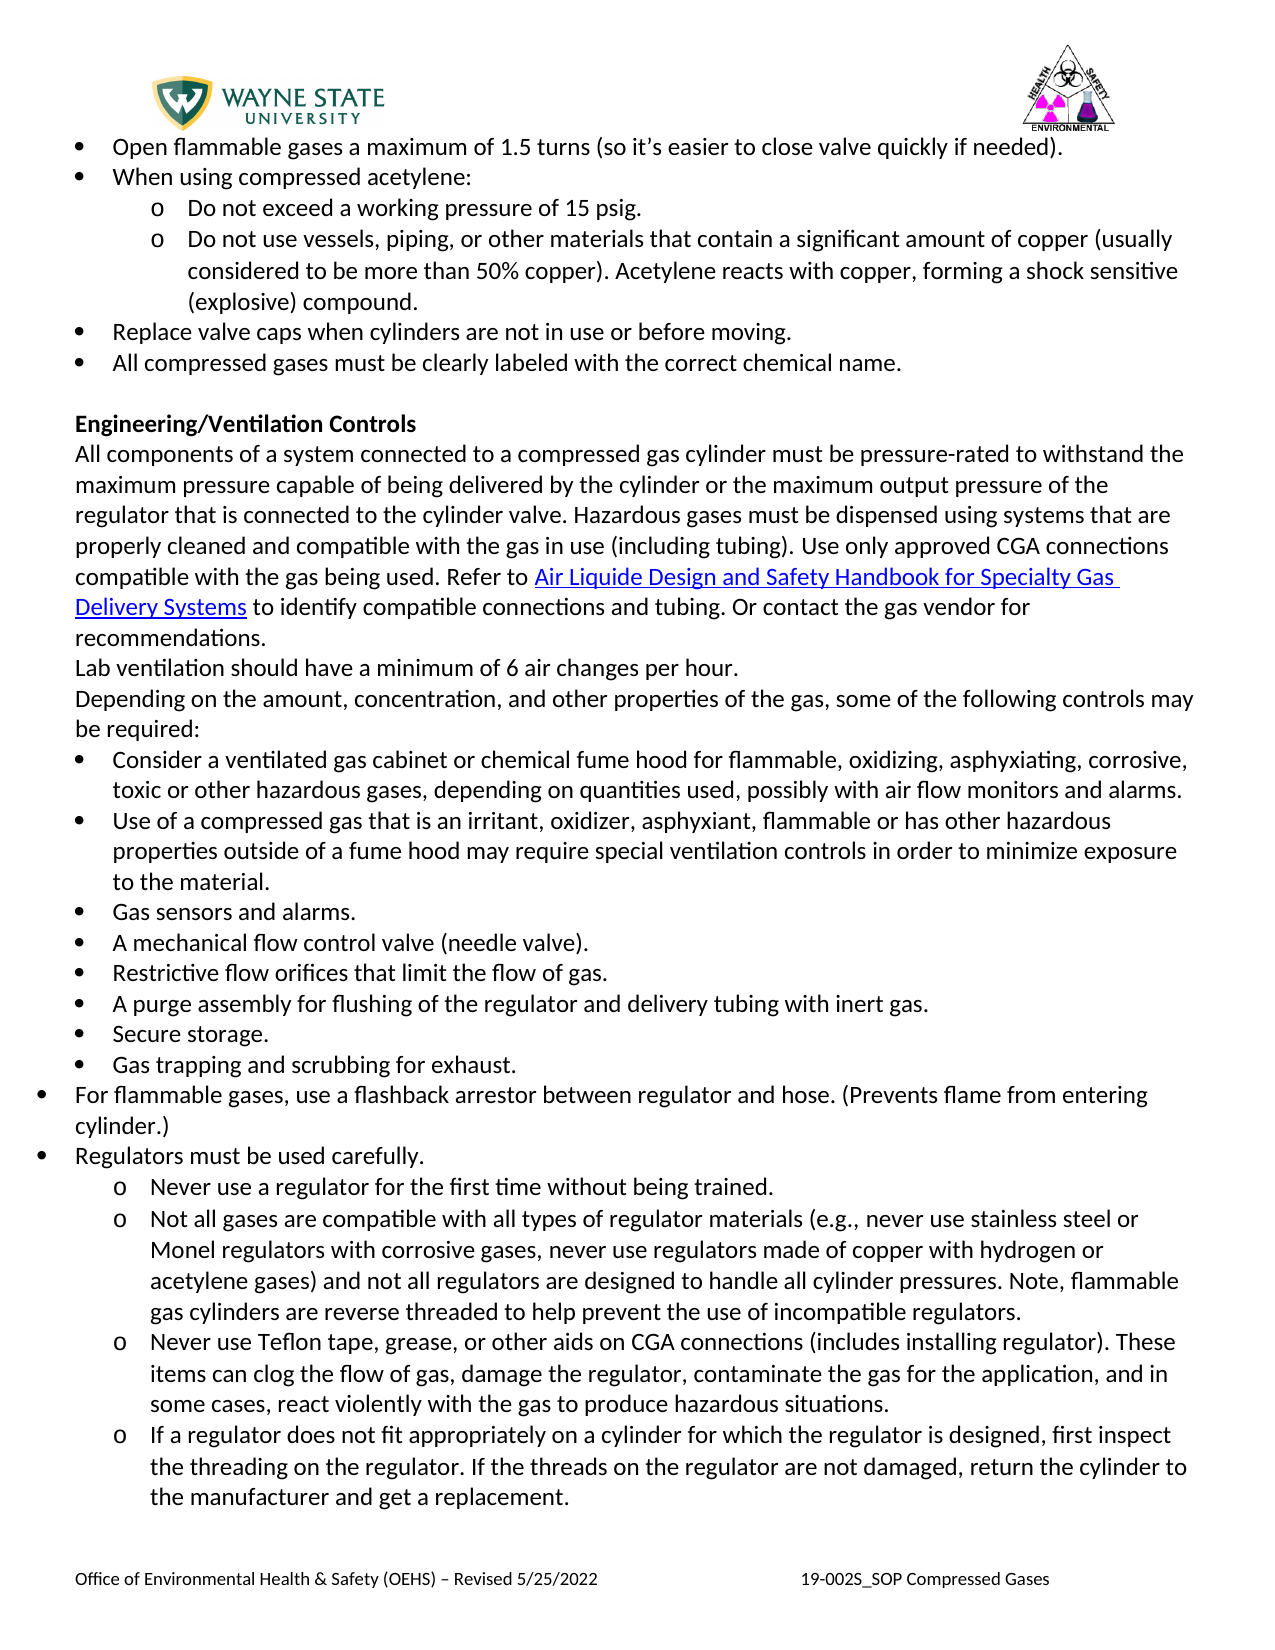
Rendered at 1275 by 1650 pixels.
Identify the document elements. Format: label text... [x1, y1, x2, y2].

list Gas sensors and alarms. [75, 896, 1200, 927]
list Not all gases are compatible with all types of regulator materials (e.g., never use stainless steel or Monel regulators with corrosive gases, never use regulators made of copper with hydrogen or acetylene gases) and not all regulators are designed to handle all cylinder pressures. Note, flammable gas cylinders are reverse threaded to help prevent the use of incompatible regulators. [112, 1203, 1200, 1326]
list All compressed gases must be clearly labeled with the correct chemical name. [75, 347, 1200, 377]
list Gas trapping and scrubbing for exhaust. [75, 1049, 1200, 1079]
list A purge assembly for flushing of the regulator and delivery tubing with inert gas. [75, 988, 1200, 1018]
list For flammable gases, use a flashback arrestor between regulator and hose. (Prevents flame from entering cylinder.) [37, 1079, 1200, 1141]
list Consider a ventilated gas cabinet or chemical fume hood for flammable, oxidizing, asphyxiating, corrosive, toxic or other hazardous gases, depending on quantities used, possibly with air flow monitors and alarms. [75, 744, 1200, 805]
text Depending on the amount, concentration, and other properties of the gas, some of the following controls may be required: [75, 683, 1200, 744]
picture [150, 76, 385, 131]
list Do not exceed a working pressure of 15 psig. [150, 192, 1200, 224]
subtitle Engineering/Ventilation Controls [75, 408, 1200, 438]
list When using compressed acetylene: [75, 161, 1200, 192]
list A mechanical flow control valve (needle valve). [75, 927, 1200, 957]
list If a regulator does not fit appropriately on a cylinder for which the regulator is designed, first inspect the threading on the regulator. If the threads on the regulator are not damaged, return the cylinder to the manufacturer and get a replacement. [112, 1419, 1200, 1512]
text All components of a system connected to a compressed gas cylinder must be pressure-rated to withstand the maximum pressure capable of being delivered by the cylinder or the maximum output pressure of the regulator that is connected to the cylinder valve. Hazardous gases must be dispensed using systems that are properly cleaned and compatible with the gas in use (including tubing). Use only approved CGA connections compatible with the gas being used. Refer to Air Liquide Design and Safety Handbook for Specialty Gas Delivery Systems to identify compatible connections and tubing. Or contact the gas vendor for recommendations. [75, 438, 1200, 652]
list Regulators must be used carefully. [37, 1141, 1200, 1171]
list Open flammable gases a maximum of 1.5 turns (so it’s easier to close valve quickly if needed). [75, 131, 1200, 161]
list Never use Teflon tape, grease, or other aids on CGA connections (includes installing regulator). These items can clog the flow of gas, damage the regulator, contaminate the gas for the application, and in some cases, react violently with the gas to produce hazardous situations. [112, 1326, 1200, 1419]
list Secure storage. [75, 1018, 1200, 1049]
list Use of a compressed gas that is an irritant, oxidizer, asphyxiant, flammable or has other hazardous properties outside of a fume hood may require special ventilation controls in order to minimize exposure to the material. [75, 805, 1200, 896]
list Replace valve caps when cylinders are not in use or before moving. [75, 316, 1200, 347]
text Lab ventilation should have a minimum of 6 air changes per hour. [75, 652, 1200, 683]
list Do not use vessels, piping, or other materials that contain a significant amount of copper (usually considered to be more than 50% copper). Acetylene reacts with copper, forming a shock sensitive (explosive) compound. [150, 224, 1200, 316]
list Restrictive flow orifices that limit the flow of gas. [75, 957, 1200, 988]
list Never use a regulator for the first time without being trained. [112, 1171, 1200, 1203]
picture [1011, 45, 1125, 131]
